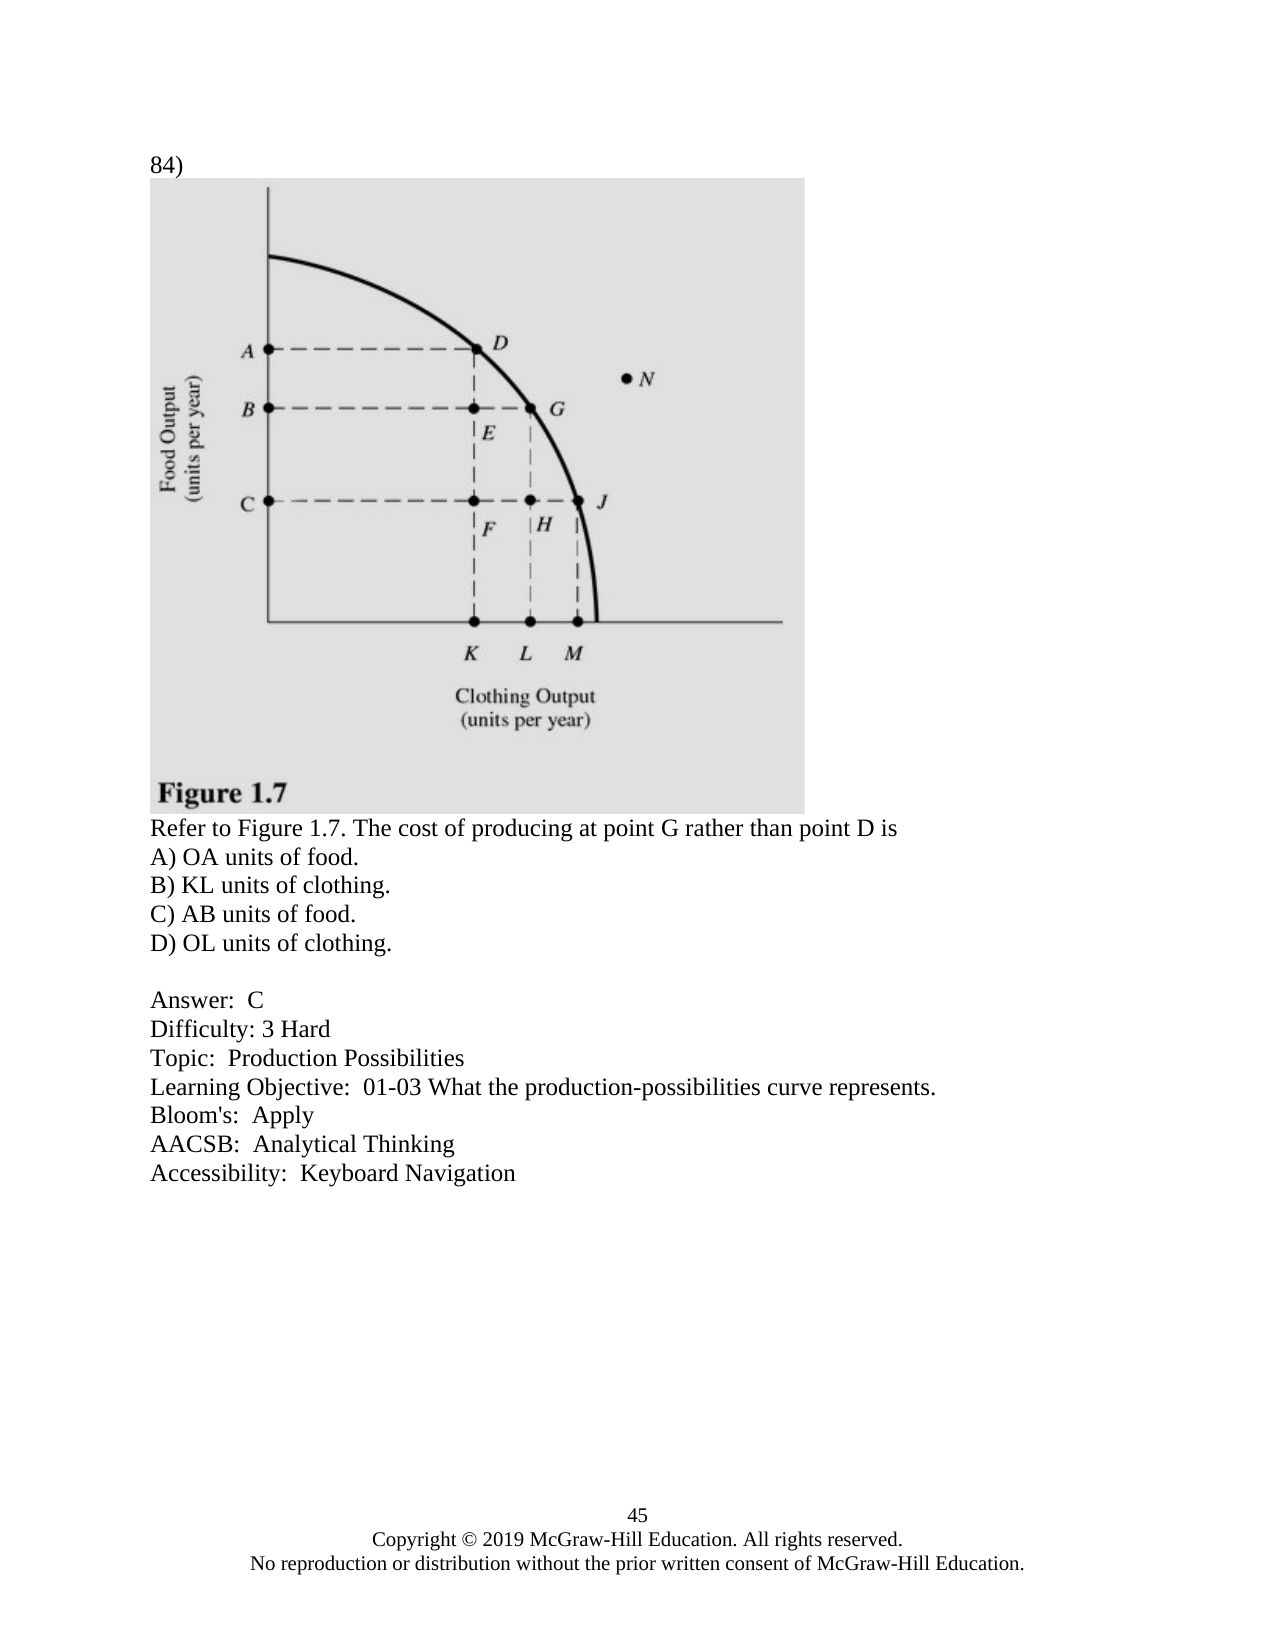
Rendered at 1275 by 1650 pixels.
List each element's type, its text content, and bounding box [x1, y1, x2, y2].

text D) OL units of clothing. [150, 928, 1125, 957]
text B) KL units of clothing. [150, 871, 1125, 899]
text Refer to Figure 1.7. The cost of producing at point G rather than point D is [150, 813, 1125, 842]
text Bloom's: Apply [150, 1101, 1125, 1129]
text C) AB units of food. [150, 899, 1125, 928]
text Accessibility: Keyboard Navigation [150, 1158, 1125, 1187]
text 84) [150, 150, 1125, 179]
text AACSB: Analytical Thinking [150, 1129, 1125, 1158]
text Learning Objective: 01-03 What the production-possibilities curve represents. [150, 1072, 1125, 1101]
picture [150, 178, 805, 814]
text Answer: C [150, 986, 1125, 1014]
text A) OA units of food. [150, 842, 1125, 871]
text Difficulty: 3 Hard [150, 1014, 1125, 1043]
text Topic: Production Possibilities [150, 1043, 1125, 1072]
